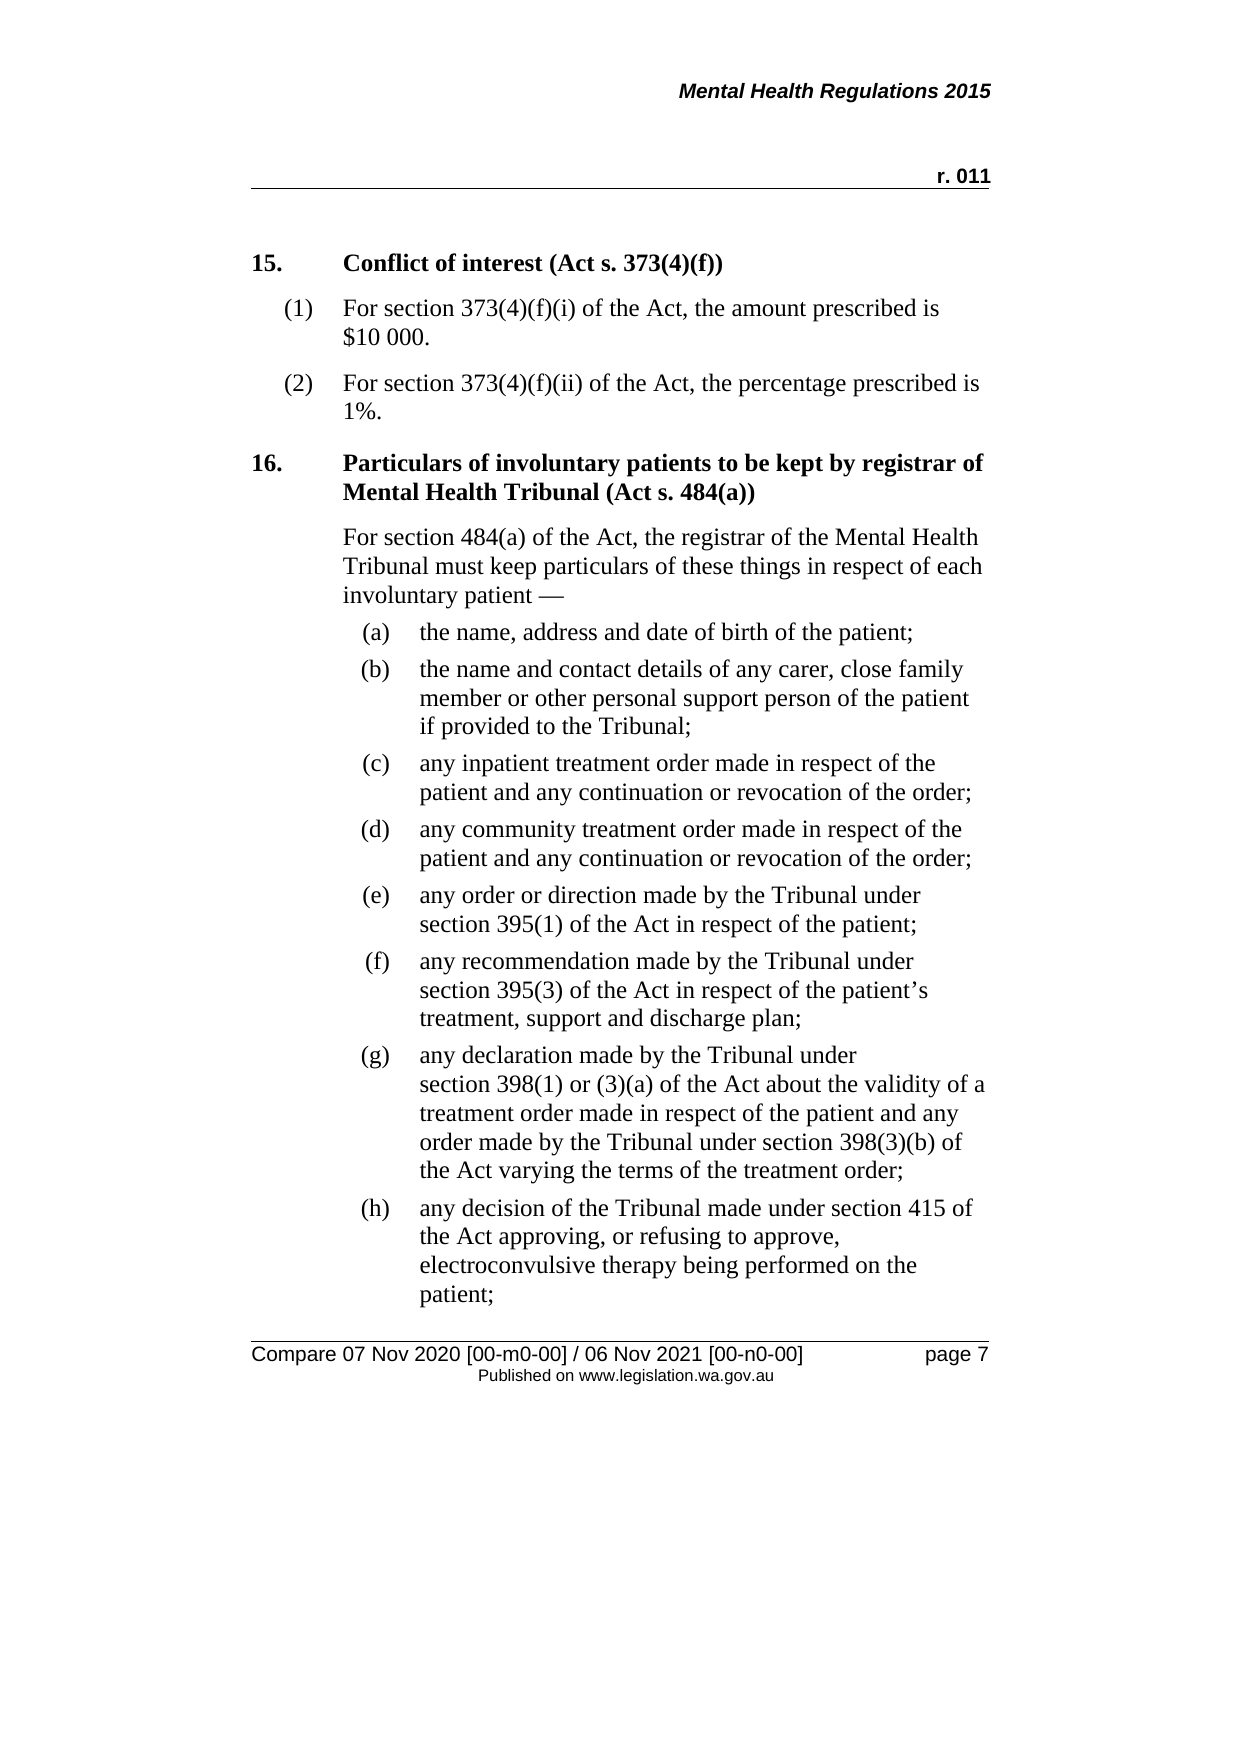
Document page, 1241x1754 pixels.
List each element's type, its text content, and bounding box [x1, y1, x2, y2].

text (c) any inpatient treatment order made in respect of the patient and any continuation or revocation of the order; [251, 748, 989, 806]
text (g) any declaration made by the Tribunal under section 398(1) or (3)(a) of the Act about the validity of a treatment order made in respect of the patient and any order made by the Tribunal under section 398(3)(b) of the Act varying the terms of the treatment order; [251, 1041, 989, 1184]
text (1) For section 373(4)(f)(i) of the Act, the amount prescribed is $10 000. [251, 293, 989, 351]
text For section 484(a) of the Act, the registrar of the Mental Health Tribunal must keep particulars of these things in respect of each involuntary patient — [251, 522, 989, 608]
subtitle 16. Particulars of involuntary patients to be kept by registrar of Mental Health Tribunal (Act s. 484(a)) [251, 448, 989, 506]
text (h) any decision of the Tribunal made under section 415 of the Act approving, or refusing to approve, electroconvulsive therapy being performed on the patient; [251, 1193, 989, 1308]
text (a) the name, address and date of birth of the patient; [251, 617, 989, 646]
text (d) any community treatment order made in respect of the patient and any continuation or revocation of the order; [251, 814, 989, 872]
subtitle 15. Conflict of interest (Act s. 373(4)(f)) [251, 248, 989, 277]
text (e) any order or direction made by the Tribunal under section 395(1) of the Act in respect of the patient; [251, 880, 989, 938]
text (b) the name and contact details of any carer, close family member or other personal support person of the patient if provided to the Tribunal; [251, 654, 989, 740]
text (2) For section 373(4)(f)(ii) of the Act, the percentage prescribed is 1%. [251, 368, 989, 425]
text (f) any recommendation made by the Tribunal under section 395(3) of the Act in respect of the patient’s treatment, support and discharge plan; [251, 946, 989, 1032]
